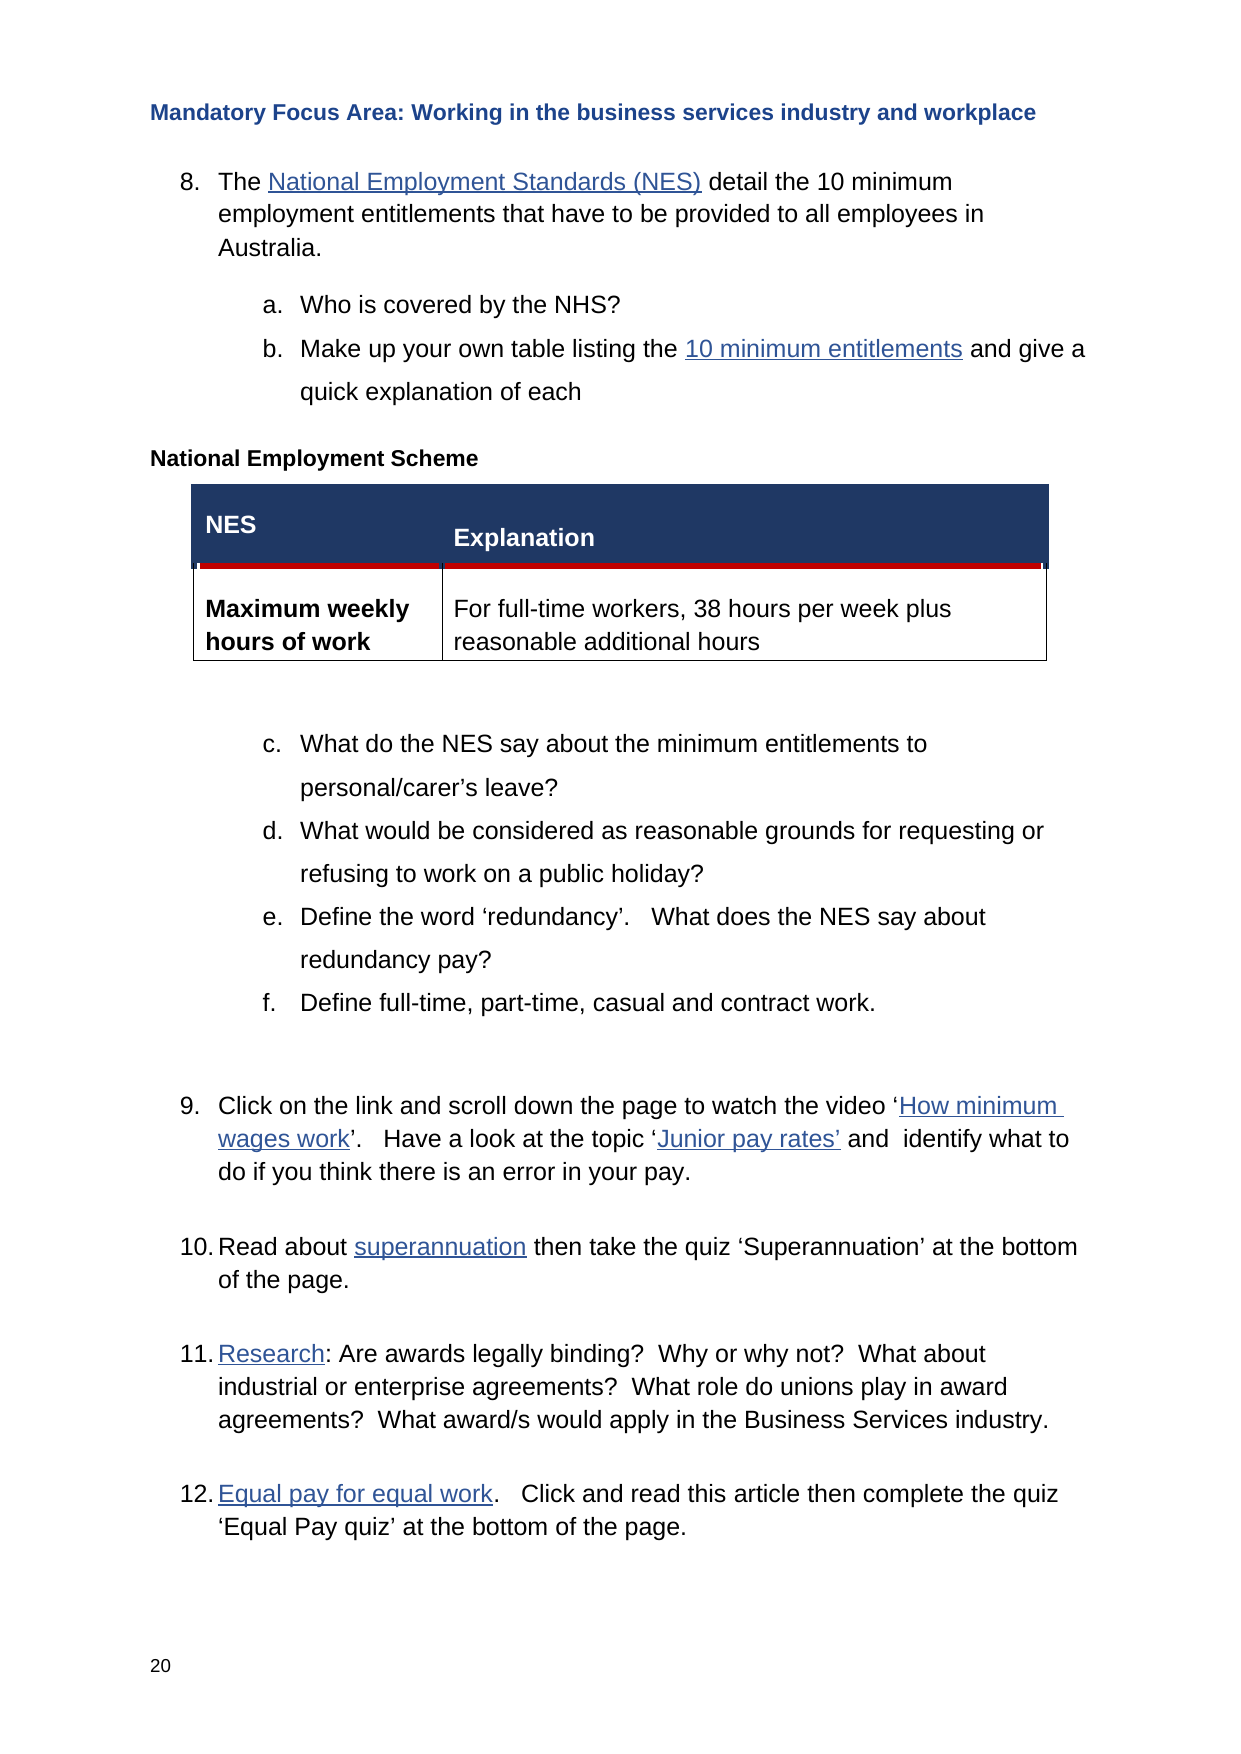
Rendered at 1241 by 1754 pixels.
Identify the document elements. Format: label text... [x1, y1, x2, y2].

list Who is covered by the NHS? [262, 291, 1090, 319]
list What do the NES say about the minimum entitlements to personal/carer’s leave? [262, 729, 1090, 801]
list Make up your own table listing the 10 minimum entitlements and give a quick explanation of each [262, 334, 1090, 406]
list Click on the link and scroll down the page to watch the video ‘How minimum wages work’. Have a look at the topic ‘Junior pay rates’ and identify what to do if you think there is an error in your pay. [179, 1091, 1090, 1219]
table_header Explanation [445, 490, 1043, 563]
list The National Employment Standards (NES) detail the 10 minimum employment entitlements that have to be provided to all employees in Australia. [179, 166, 1090, 261]
list Research: Are awards legally binding? Why or why not? What about industrial or enterprise agreements? What role do unions play in award agreements? What award/s would apply in the Business Services industry. [179, 1339, 1090, 1467]
list Equal pay for equal work. Click and read this article then complete the quiz ‘Equal Pay quiz’ at the bottom of the page. [179, 1479, 1090, 1574]
table_cell For full-time workers, 38 hours per week plus reasonable additional hours [443, 563, 1046, 660]
table_cell Maximum weekly hours of work [194, 563, 442, 660]
list Read about superannuation then take the quiz ‘Superannuation’ at the bottom of the page. [179, 1232, 1090, 1326]
text National Employment Scheme [150, 445, 1090, 471]
list Define the word ‘redundancy’. What does the NES say about redundancy pay? [262, 902, 1090, 974]
list What would be considered as reasonable grounds for requesting or refusing to work on a public holiday? [262, 816, 1090, 888]
list Define full-time, part-time, casual and contract work. [262, 988, 1090, 1060]
table_header NES [197, 490, 439, 563]
